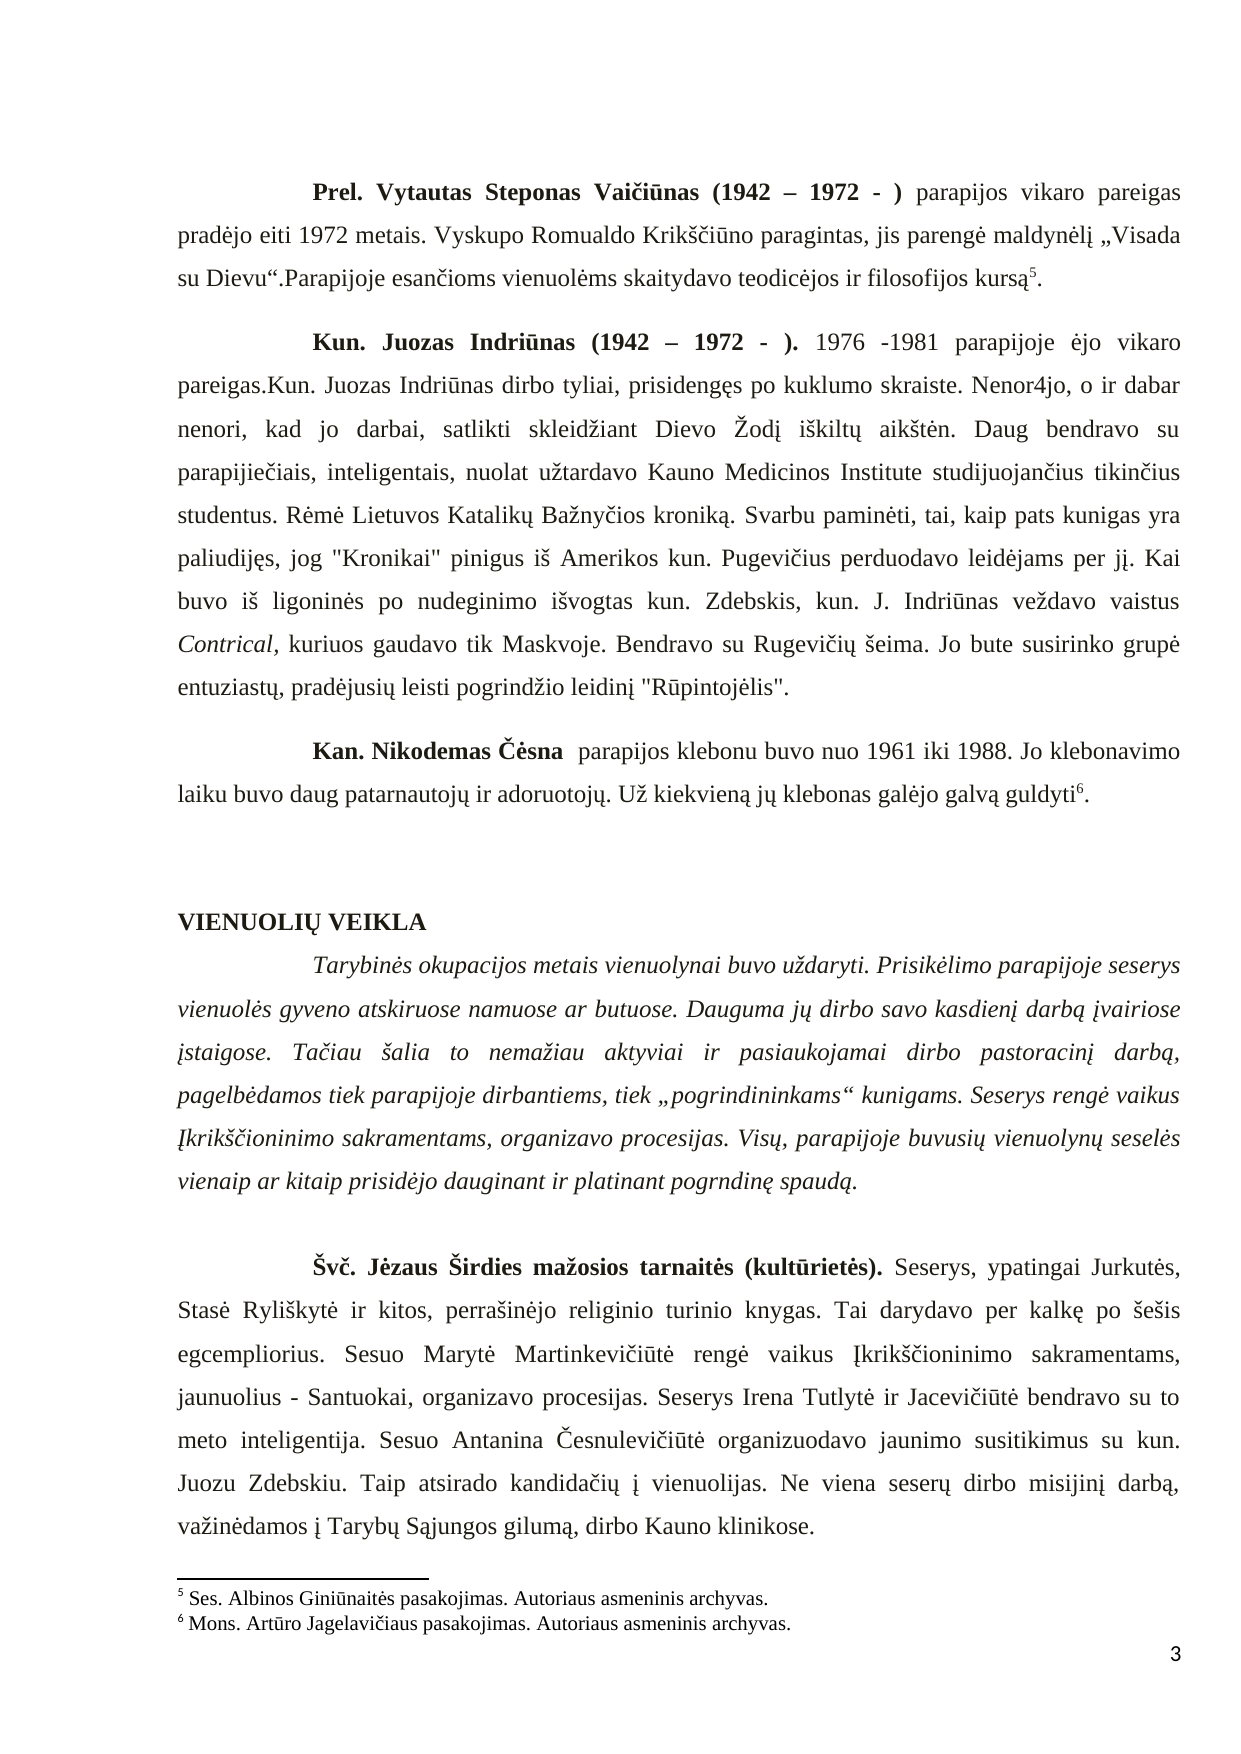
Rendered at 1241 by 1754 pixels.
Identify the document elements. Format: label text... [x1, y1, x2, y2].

text Kun. Juozas Indriūnas (1942 – 1972 - ). 1976 -1981 parapijoje ėjo vikaro pareigas.Kun. Juozas Indriūnas dirbo tyliai, prisidengęs po kuklumo skraiste. Nenor4jo, o ir dabar nenori, kad jo darbai, satlikti skleidžiant Dievo Žodį iškiltų aikštėn. Daug bendravo su parapijiečiais, inteligentais, nuolat užtardavo Kauno Medicinos Institute studijuojančius tikinčius studentus. Rėmė Lietuvos Katalikų Bažnyčios kroniką. Svarbu paminėti, tai, kaip pats kunigas yra paliudijęs, jog "Kronikai" pinigus iš Amerikos kun. Pugevičius perduodavo leidėjams per jį. Kai buvo iš ligoninės po nudeginimo išvogtas kun. Zdebskis, kun. J. Indriūnas veždavo vaistus Contrical, kuriuos gaudavo tik Maskvoje. Bendravo su Rugevičių šeima. Jo bute susirinko grupė entuziastų, pradėjusių leisti pogrindžio leidinį "Rūpintojėlis". [177, 327, 1181, 701]
text Švč. Jėzaus Širdies mažosios tarnaitės (kultūrietės). Seserys, ypatingai Jurkutės, Stasė Ryliškytė ir kitos, perrašinėjo religinio turinio knygas. Tai darydavo per kalkę po šešis egcempliorius. Sesuo Marytė Martinkevičiūtė rengė vaikus Įkrikščioninimo sakramentams, jaunuolius - Santuokai, organizavo procesijas. Seserys Irena Tutlytė ir Jacevičiūtė bendravo su to meto inteligentija. Sesuo Antanina Česnulevičiūtė organizuodavo jaunimo susitikimus su kun. Juozu Zdebskiu. Taip atsirado kandidačių į vienuolijas. Ne viena seserų dirbo misijinį darbą, važinėdamos į Tarybų Sąjungos gilumą, dirbo Kauno klinikose. [177, 1252, 1181, 1540]
text Prel. Vytautas Steponas Vaičiūnas (1942 – 1972 - ) parapijos vikaro pareigas pradėjo eiti 1972 metais. Vyskupo Romualdo Krikščiūno paragintas, jis parengė maldynėlį „Visada su Dievu“.Parapijoje esančioms vienuolėms skaitydavo teodicėjos ir filosofijos kursą. [177, 177, 1181, 292]
text Tarybinės okupacijos metais vienuolynai buvo uždaryti. Prisikėlimo parapijoje seserys vienuolės gyveno atskiruose namuose ar butuose. Dauguma jų dirbo savo kasdienį darbą įvairiose įstaigose. Tačiau šalia to nemažiau aktyviai ir pasiaukojamai dirbo pastoracinį darbą, pagelbėdamos tiek parapijoje dirbantiems, tiek „pogrindininkams“ kunigams. Seserys rengė vaikus Įkrikščioninimo sakramentams, organizavo procesijas. Visų, parapijoje buvusių vienuolynų seselės vienaip ar kitaip prisidėjo dauginant ir platinant pogrndinę spaudą. [177, 951, 1181, 1195]
text Kan. Nikodemas Čėsna parapijos klebonu buvo nuo 1961 iki 1988. Jo klebonavimo laiku buvo daug patarnautojų ir adoruotojų. Už kiekvieną jų klebonas galėjo galvą guldyti. [177, 736, 1181, 808]
text VIENUOLIŲ VEIKLA [177, 907, 1181, 936]
